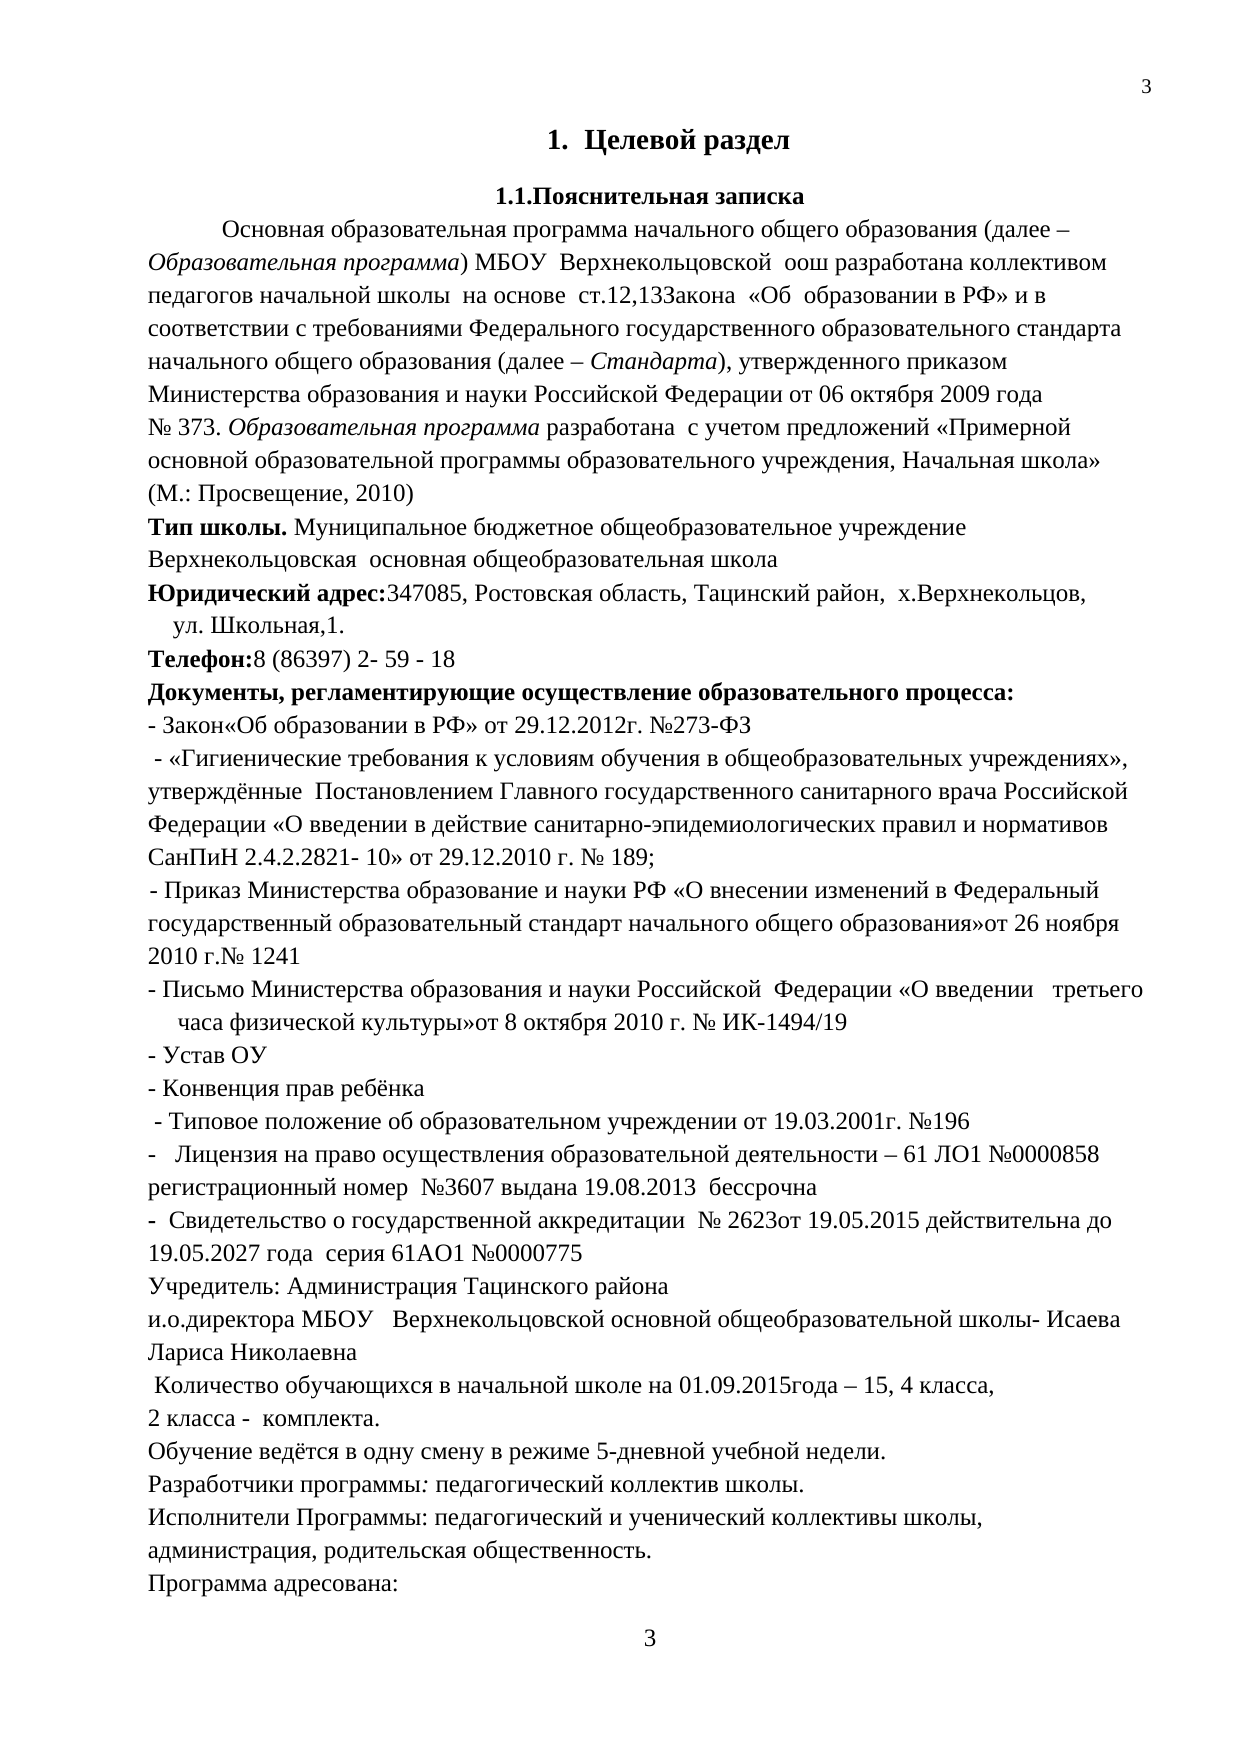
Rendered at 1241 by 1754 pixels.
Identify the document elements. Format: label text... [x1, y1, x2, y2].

text Исполнители Программы: педагогический и ученический коллективы школы, администрация, родительская общественность. [148, 1502, 1152, 1564]
text - Закон«Об образовании в РФ» от 29.12.2012г. №273-ФЗ [148, 710, 1152, 738]
text ул. Школьная,1. [148, 611, 1152, 639]
text Учредитель: Администрация Тацинского района [148, 1271, 1152, 1300]
text - Конвенция прав ребёнка [148, 1073, 1152, 1102]
text и.о.директора МБОУ Верхнекольцовской основной общеобразовательной школы- Исаева Лариса Николаевна [148, 1304, 1152, 1366]
text - «Гигиенические требования к условиям обучения в общеобразовательных учреждениях», утверждённые Постановлением Главного государственного санитарного врача Российской Федерации «О введении в действие санитарно-эпидемиологических правил и нормативов СанПиН 2.4.2.2821- 10» от 29.12.2010 г. № 189; [148, 743, 1152, 871]
text № 373. Образовательная программа разработана с учетом предложений «Примерной основной образовательной программы образовательного учреждения, Начальная школа» (М.: Просвещение, 2010) [148, 412, 1152, 507]
text - Устав ОУ [148, 1040, 1152, 1069]
text Программа адресована: [148, 1568, 1152, 1597]
text - Лицензия на право осуществления образовательной деятельности – 61 ЛО1 №0000858 регистрационный номер №3607 выдана 19.08.2013 бессрочна [148, 1139, 1152, 1201]
text Юридический адрес:347085, Ростовская область, Тацинский район, х.Верхнекольцов, [148, 578, 1152, 606]
list Целевой раздел [185, 122, 1152, 156]
text Разработчики программы: педагогический коллектив школы. [148, 1469, 1152, 1498]
text Документы, регламентирующие осуществление образовательного процесса: [148, 677, 1152, 705]
text Количество обучающихся в начальной школе на 01.09.2015года – 15, 4 класса, [148, 1370, 1152, 1399]
text Основная образовательная программа начального общего образования (далее –Образовательная программа) МБОУ Верхнекольцовской оош разработана коллективом педагогов начальной школы на основе ст.12,13Закона «Об образовании в РФ» и в соответствии с требованиями Федерального государственного образовательного стандарта начального общего образования (далее – Стандарта), утвержденного приказом Министерства образования и науки Российской Федерации от 06 октября 2009 года [148, 214, 1152, 408]
text - Типовое положение об образовательном учреждении от 19.03.2001г. №196 [148, 1106, 1152, 1135]
text - Приказ Министерства образование и науки РФ «О внесении изменений в Федеральный государственный образовательный стандарт начального общего образования»от 26 ноября 2010 г.№ 1241 [118, 875, 1152, 969]
text - Письмо Министерства образования и науки Российской Федерации «О введении третьего часа физической культуры»от 8 октября 2010 г. № ИК-1494/19 [148, 974, 1152, 1036]
text - Свидетельство о государственной аккредитации № 2623от 19.05.2015 действительна до 19.05.2027 года серия 61АО1 №0000775 [148, 1205, 1152, 1267]
text 2 класса - комплекта. [148, 1403, 1152, 1432]
text Обучение ведётся в одну смену в режиме 5-дневной учебной недели. [148, 1436, 1152, 1465]
text Телефон:8 (86397) 2- 59 - 18 [148, 644, 1152, 672]
text Тип школы. Муниципальное бюджетное общеобразовательное учреждение Верхнекольцовская основная общеобразовательная школа [148, 512, 1152, 573]
text 1.1.Пояснительная записка [148, 181, 1152, 210]
